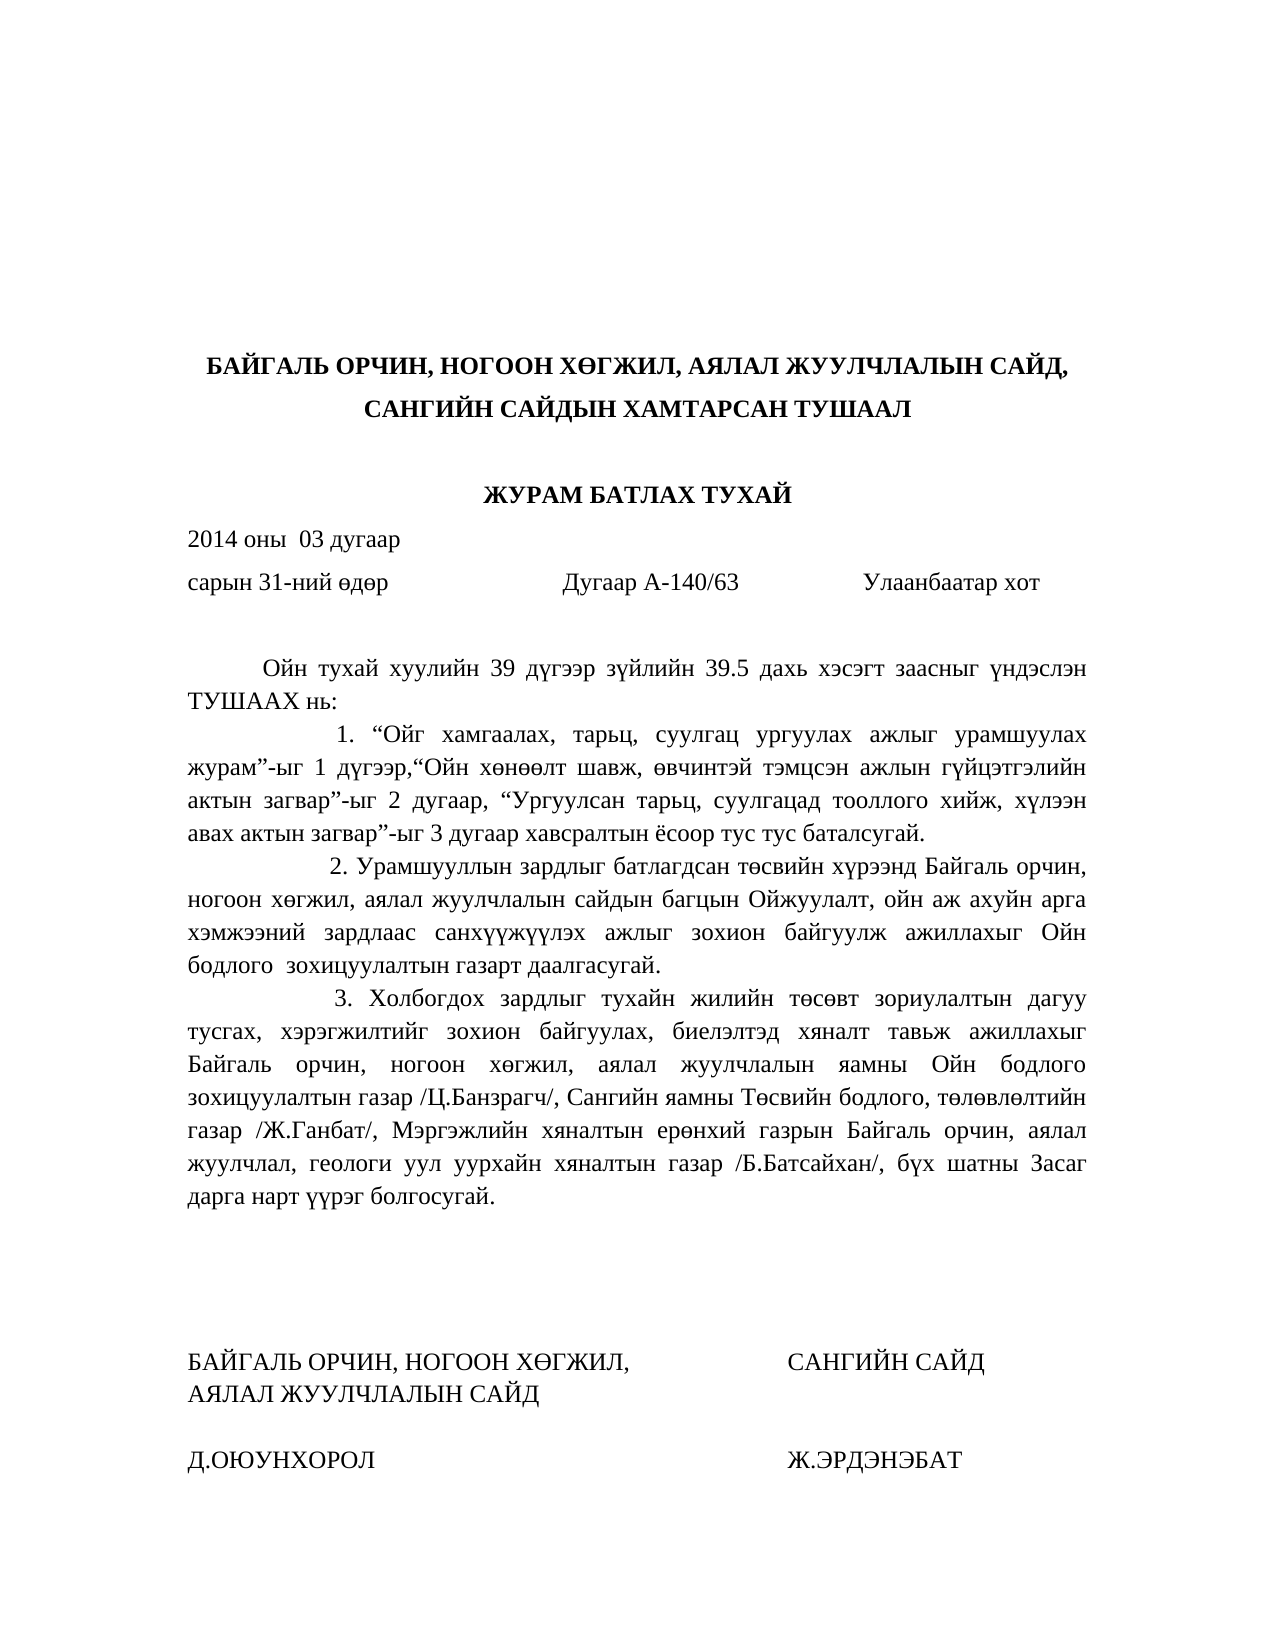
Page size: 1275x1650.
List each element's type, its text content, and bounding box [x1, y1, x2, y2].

text сарын 31-ний өдөр Дугаар А-140/63 Улаанбаатар хот [187, 567, 1087, 596]
text 3. Холбогдох зардлыг тухайн жилийн төсөвт зориулалтын дагуу тусгах, хэрэгжилтийг зохион байгуулах, биелэлтэд хяналт тавьж ажиллахыг Байгаль орчин, ногоон хөгжил, аялал жуулчлалын яамны Ойн бодлого зохицуулалтын газар /Ц.Банзрагч/, Сангийн яамны Төсвийн бодлого, төлөвлөлтийн газар /Ж.Ганбат/, Мэргэжлийн хяналтын ерөнхий газрын Байгаль орчин, аялал жуулчлал, геологи уул уурхайн хяналтын газар /Б.Батсайхан/, бүх шатны Засаг дарга нарт үүрэг болгосугай. [187, 983, 1087, 1210]
text Ойн тухай хуулийн 39 дүгээр зүйлийн 39.5 дахь хэсэгт заасныг үндэслэн ТУШААХ нь: [187, 653, 1087, 715]
text Д.ОЮУНХОРОЛ Ж.ЭРДЭНЭБАТ [187, 1446, 1087, 1474]
text ЖУРАМ БАТЛАХ ТУХАЙ [187, 481, 1087, 509]
text БАЙГАЛЬ ОРЧИН, НОГООН ХӨГЖИЛ, САНГИЙН САЙД [187, 1347, 1087, 1375]
text 2014 оны 03 дугаар [187, 524, 1087, 552]
text БАЙГАЛЬ ОРЧИН, НОГООН ХӨГЖИЛ, АЯЛАЛ ЖУУЛЧЛАЛЫН САЙД, САНГИЙН САЙДЫН ХАМТАРСАН ТУШААЛ [187, 351, 1087, 423]
text АЯЛАЛ ЖУУЛЧЛАЛЫН САЙД [187, 1379, 1087, 1408]
text 1. “Ойг хамгаалах, тарьц, суулгац ургуулах ажлыг урамшуулах журам”-ыг 1 дүгээр,“Ойн хөнөөлт шавж, өвчинтэй тэмцсэн ажлын гүйцэтгэлийн актын загвар”-ыг 2 дугаар, “Ургуулсан тарьц, суулгацад тооллого хийж, хүлээн авах актын загвар”-ыг 3 дугаар хавсралтын ёсоор тус тус баталсугай. [187, 719, 1087, 847]
text 2. Урамшууллын зардлыг батлагдсан төсвийн хүрээнд Байгаль орчин, ногоон хөгжил, аялал жуулчлалын сайдын багцын Ойжуулалт, ойн аж ахуйн арга хэмжээний зардлаас санхүүжүүлэх ажлыг зохион байгуулж ажиллахыг Ойн бодлого зохицуулалтын газарт даалгасугай. [187, 851, 1087, 979]
